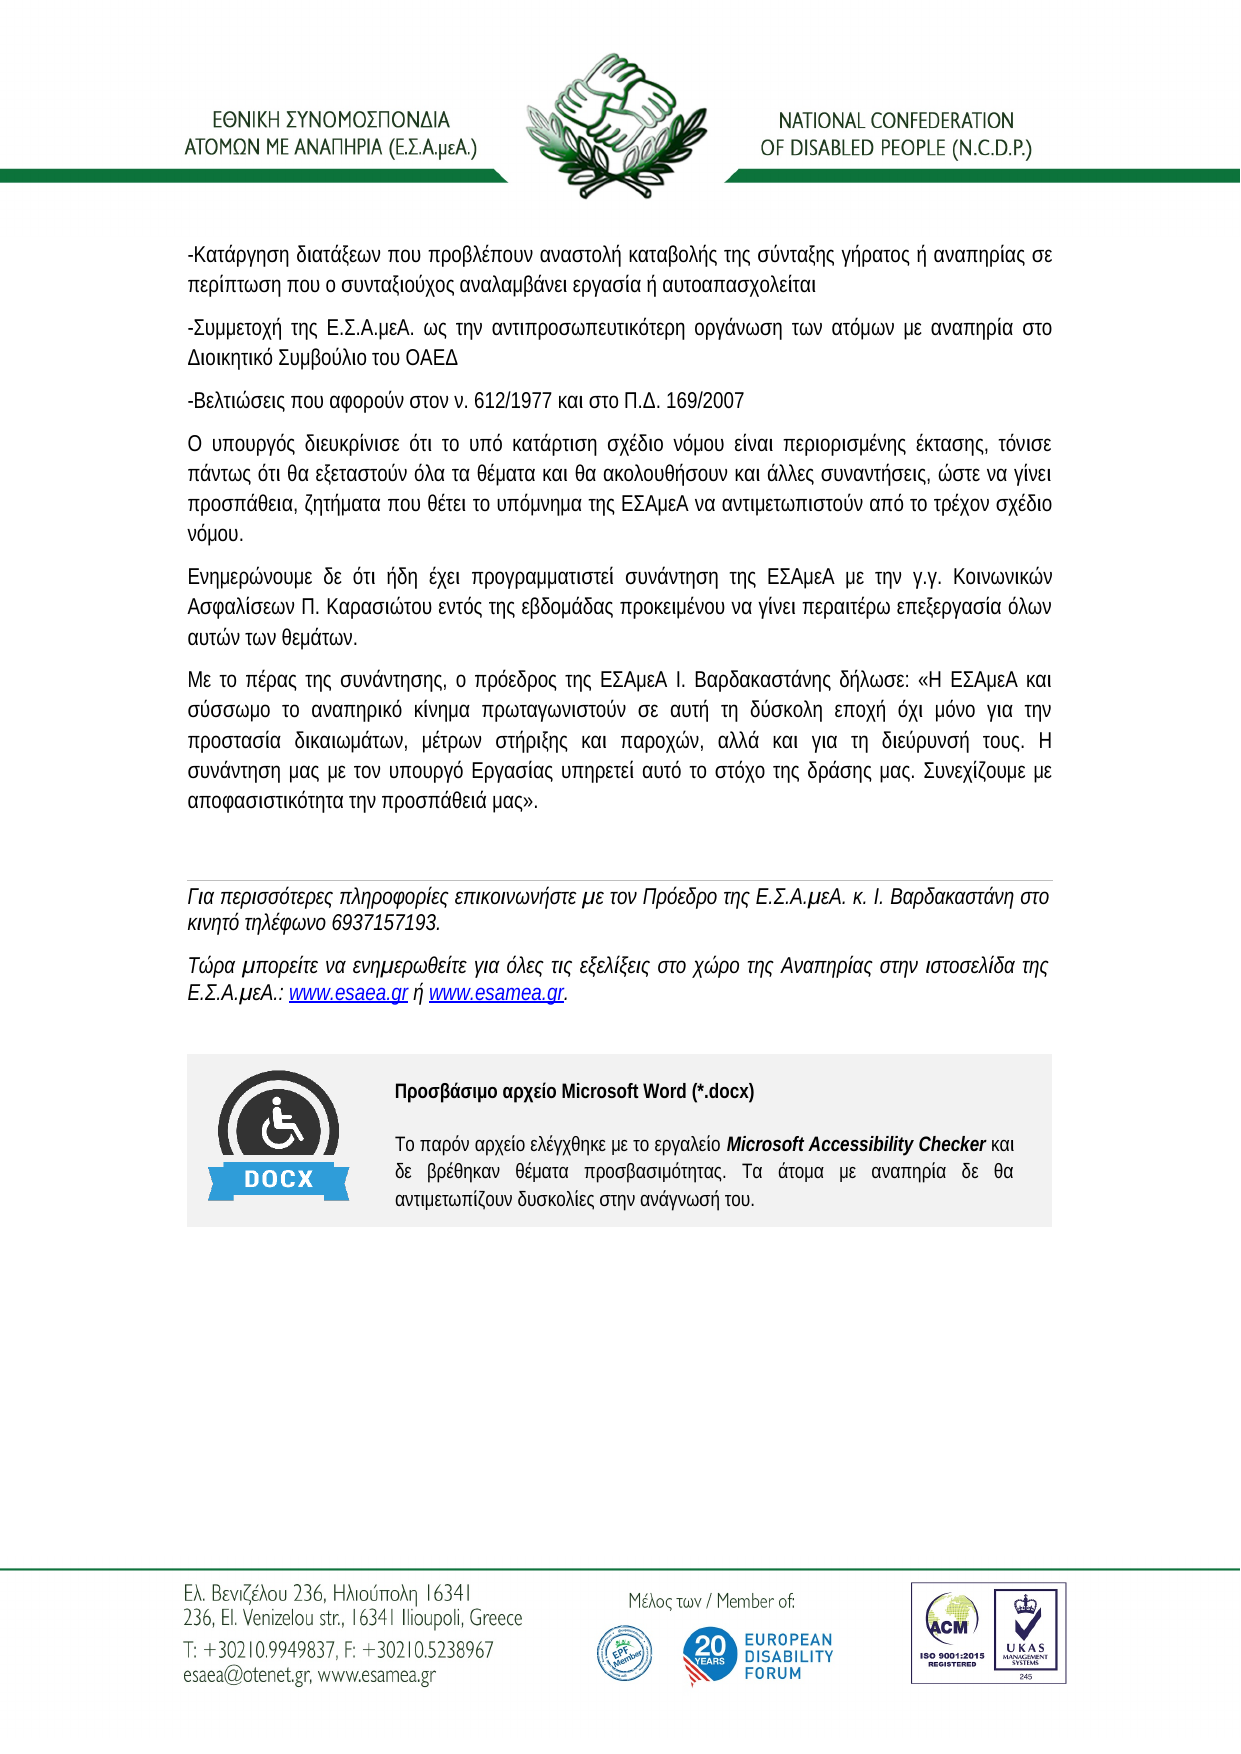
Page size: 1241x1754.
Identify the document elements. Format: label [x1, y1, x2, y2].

picture [203, 1060, 354, 1211]
picture [0, 1556, 1240, 1738]
picture [0, 0, 1240, 237]
